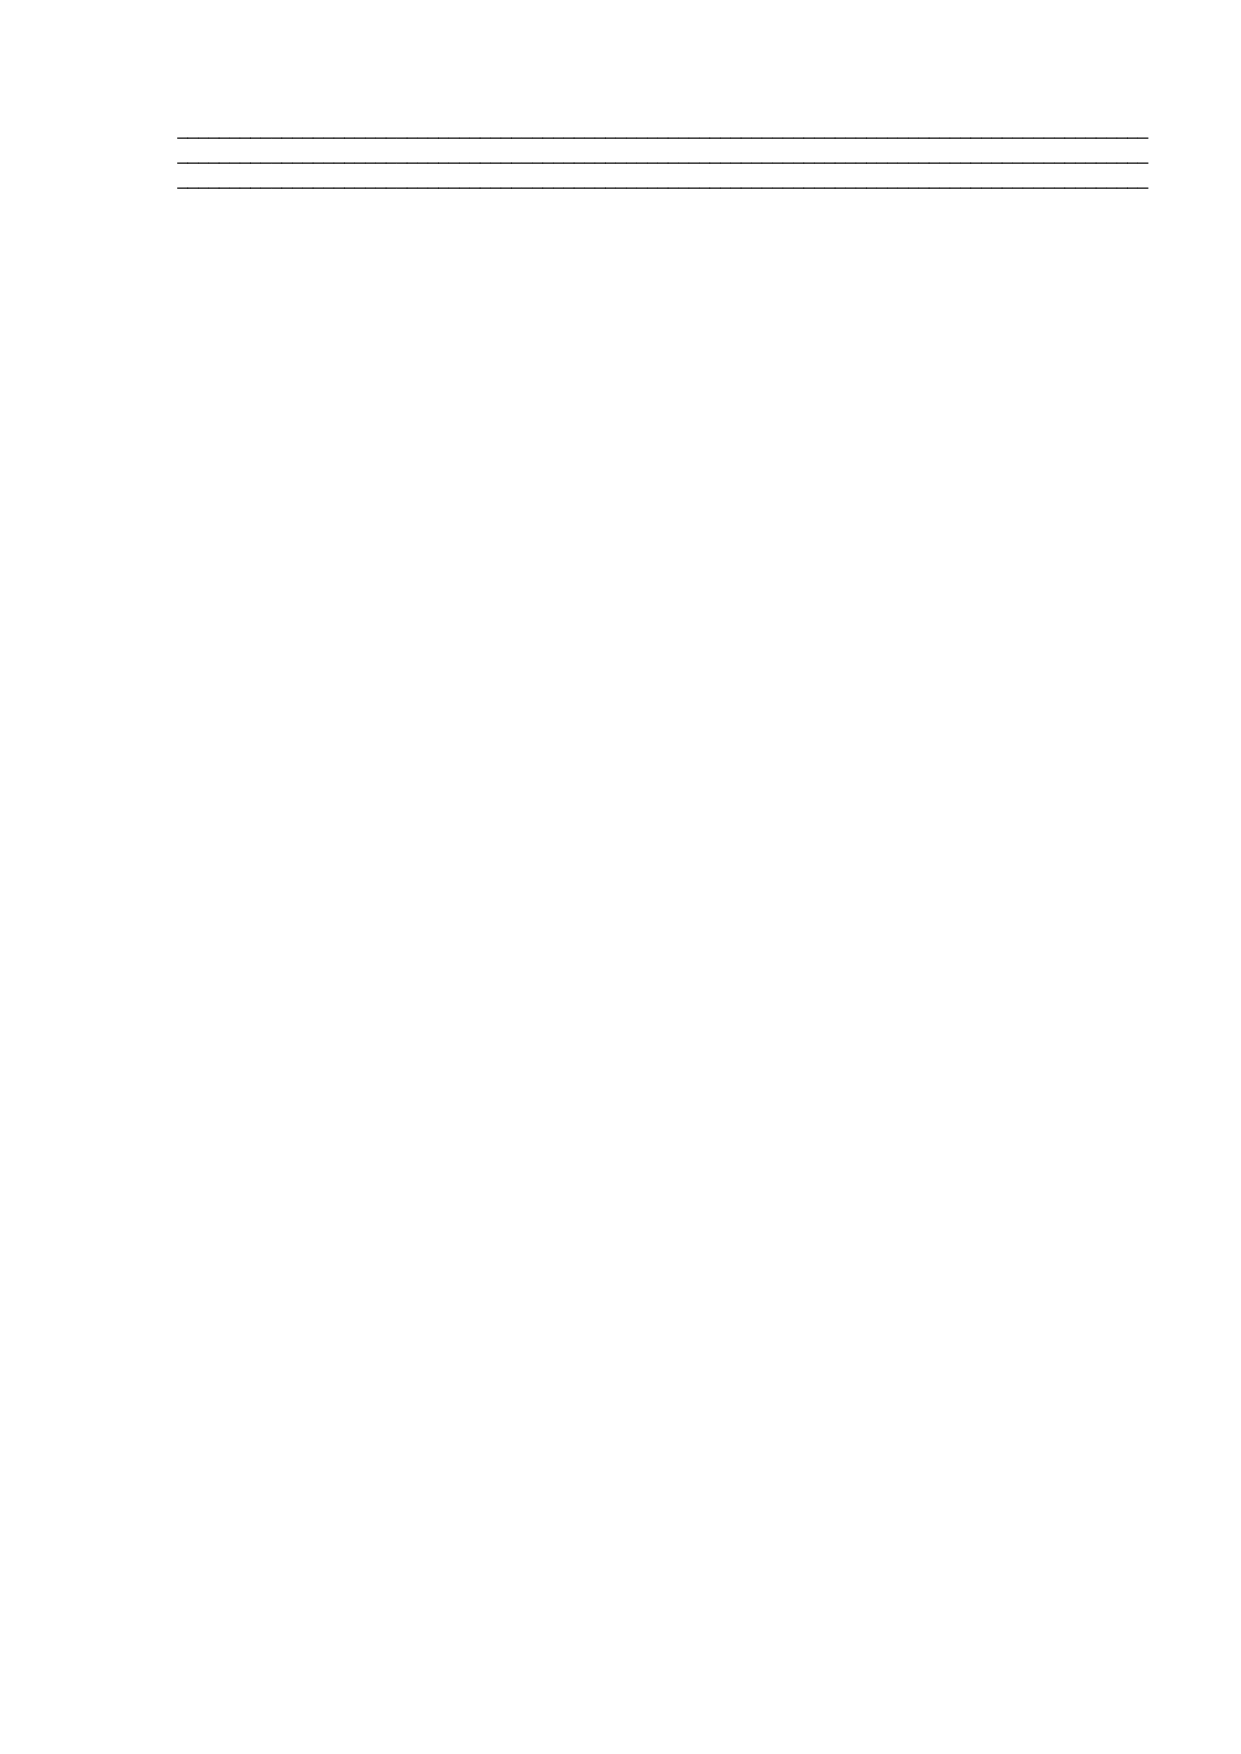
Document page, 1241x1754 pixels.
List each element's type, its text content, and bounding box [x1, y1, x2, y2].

text _______________________________________________________________________________________________________________________________________________________________________________________________________________________________________________________________________________________ [177, 118, 1152, 189]
